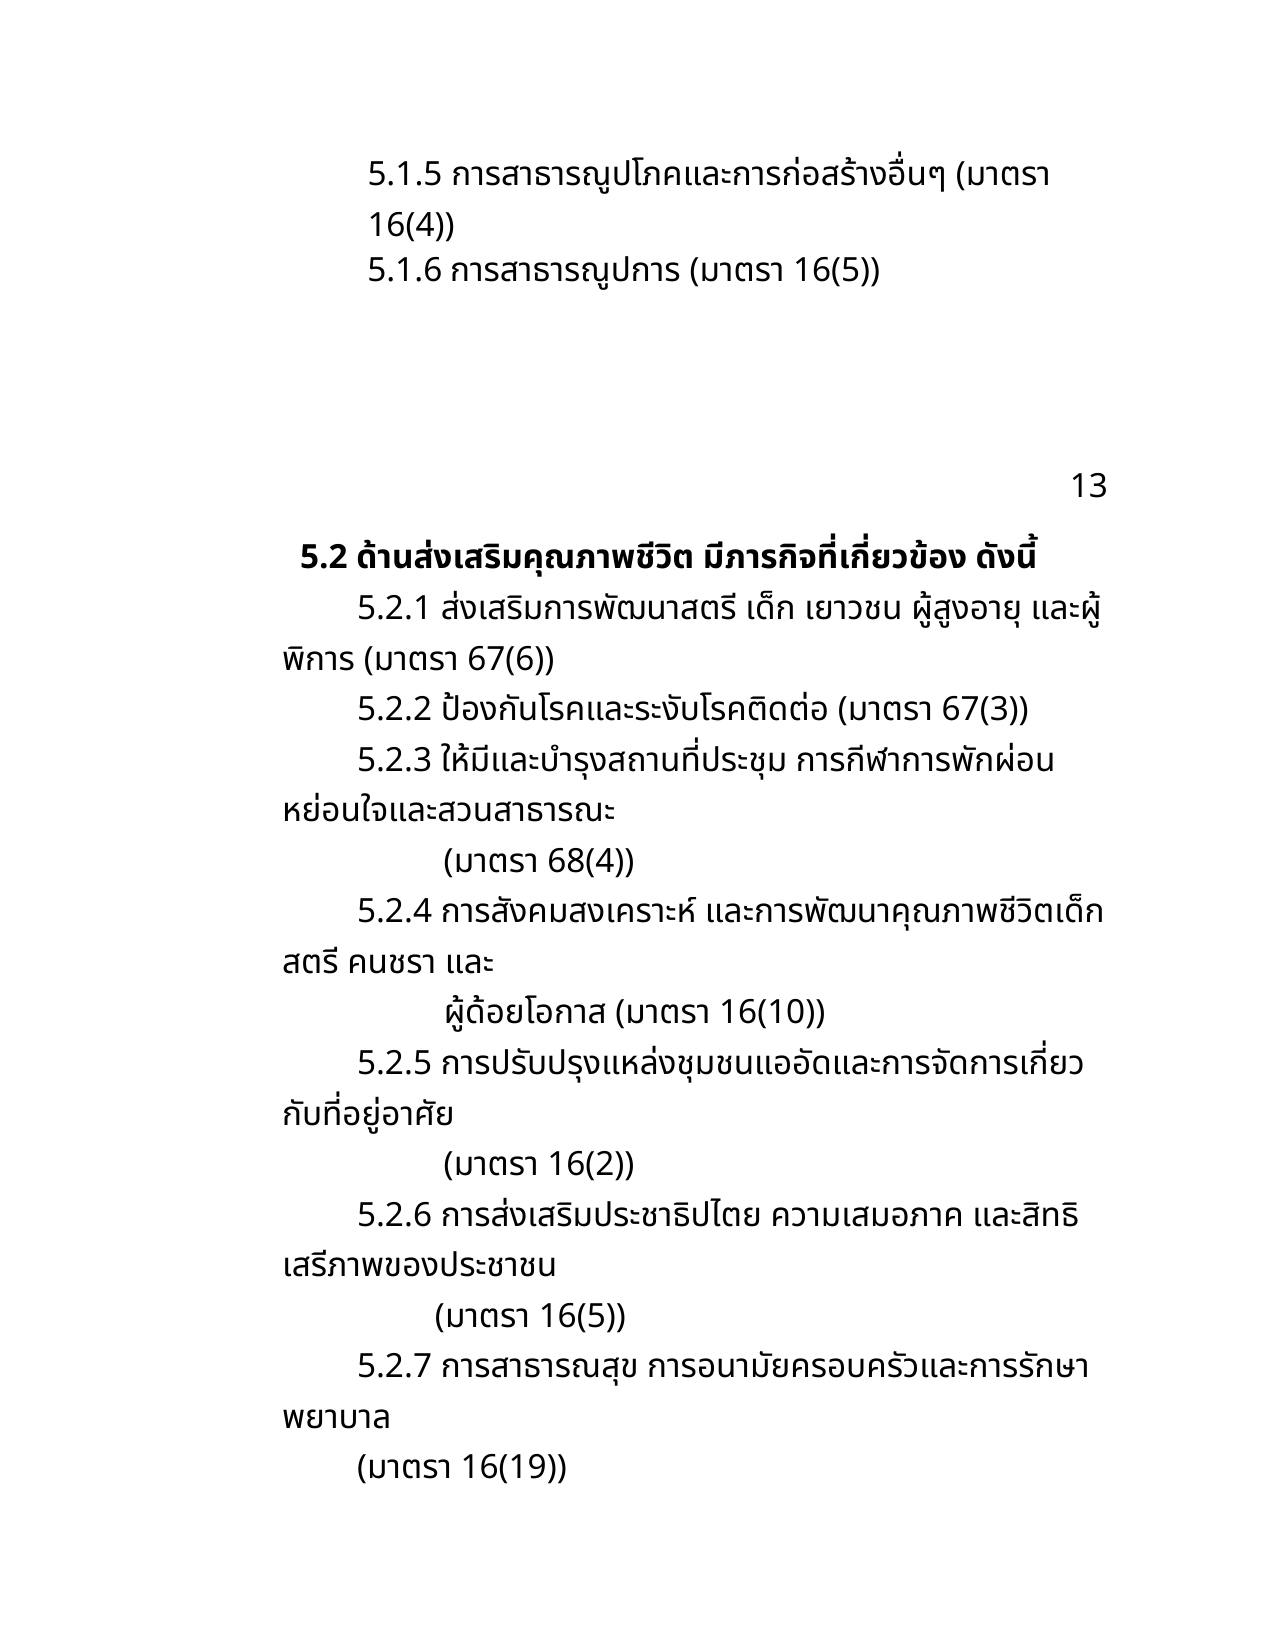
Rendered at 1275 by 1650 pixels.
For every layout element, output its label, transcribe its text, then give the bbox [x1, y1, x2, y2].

list การสาธารณูปการ (มาตรา 16(5)) [367, 246, 1107, 297]
text 5.2.5 การปรับปรุงแหล่งชุมชนแออัดและการจัดการเกี่ยวกับที่อยู่อาศัย [282, 1039, 1107, 1140]
text 5.2.2 ป้องกันโรคและระงับโรคติดต่อ (มาตรา 67(3)) [282, 685, 1107, 736]
text (มาตรา 16(5)) [282, 1292, 1107, 1342]
text 5.2.3 ให้มีและบำรุงสถานที่ประชุม การกีฬาการพักผ่อนหย่อนใจและสวนสาธารณะ [282, 736, 1107, 837]
text (มาตรา 68(4)) [282, 837, 1107, 887]
list 5.1.5 การสาธารณูปโภคและการก่อสร้างอื่นๆ (มาตรา 16(4)) [367, 150, 1107, 246]
text 13 [150, 462, 1107, 508]
text 5.2.1 ส่งเสริมการพัฒนาสตรี เด็ก เยาวชน ผู้สูงอายุ และผู้พิการ (มาตรา 67(6)) [282, 584, 1107, 685]
text ผู้ด้อยโอกาส (มาตรา 16(10)) [282, 988, 1107, 1039]
text 5.2.7 การสาธารณสุข การอนามัยครอบครัวและการรักษาพยาบาล [282, 1342, 1107, 1443]
text (มาตรา 16(2)) [282, 1140, 1107, 1191]
text 5.2.6 การส่งเสริมประชาธิปไตย ความเสมอภาค และสิทธิเสรีภาพของประชาชน [282, 1191, 1107, 1292]
text 5.2 ด้านส่งเสริมคุณภาพชีวิต มีภารกิจที่เกี่ยวข้อง ดังนี้ [225, 533, 1107, 584]
text (มาตรา 16(19)) [282, 1443, 1107, 1494]
text 5.2.4 การสังคมสงเคราะห์ และการพัฒนาคุณภาพชีวิตเด็ก สตรี คนชรา และ [282, 887, 1107, 988]
